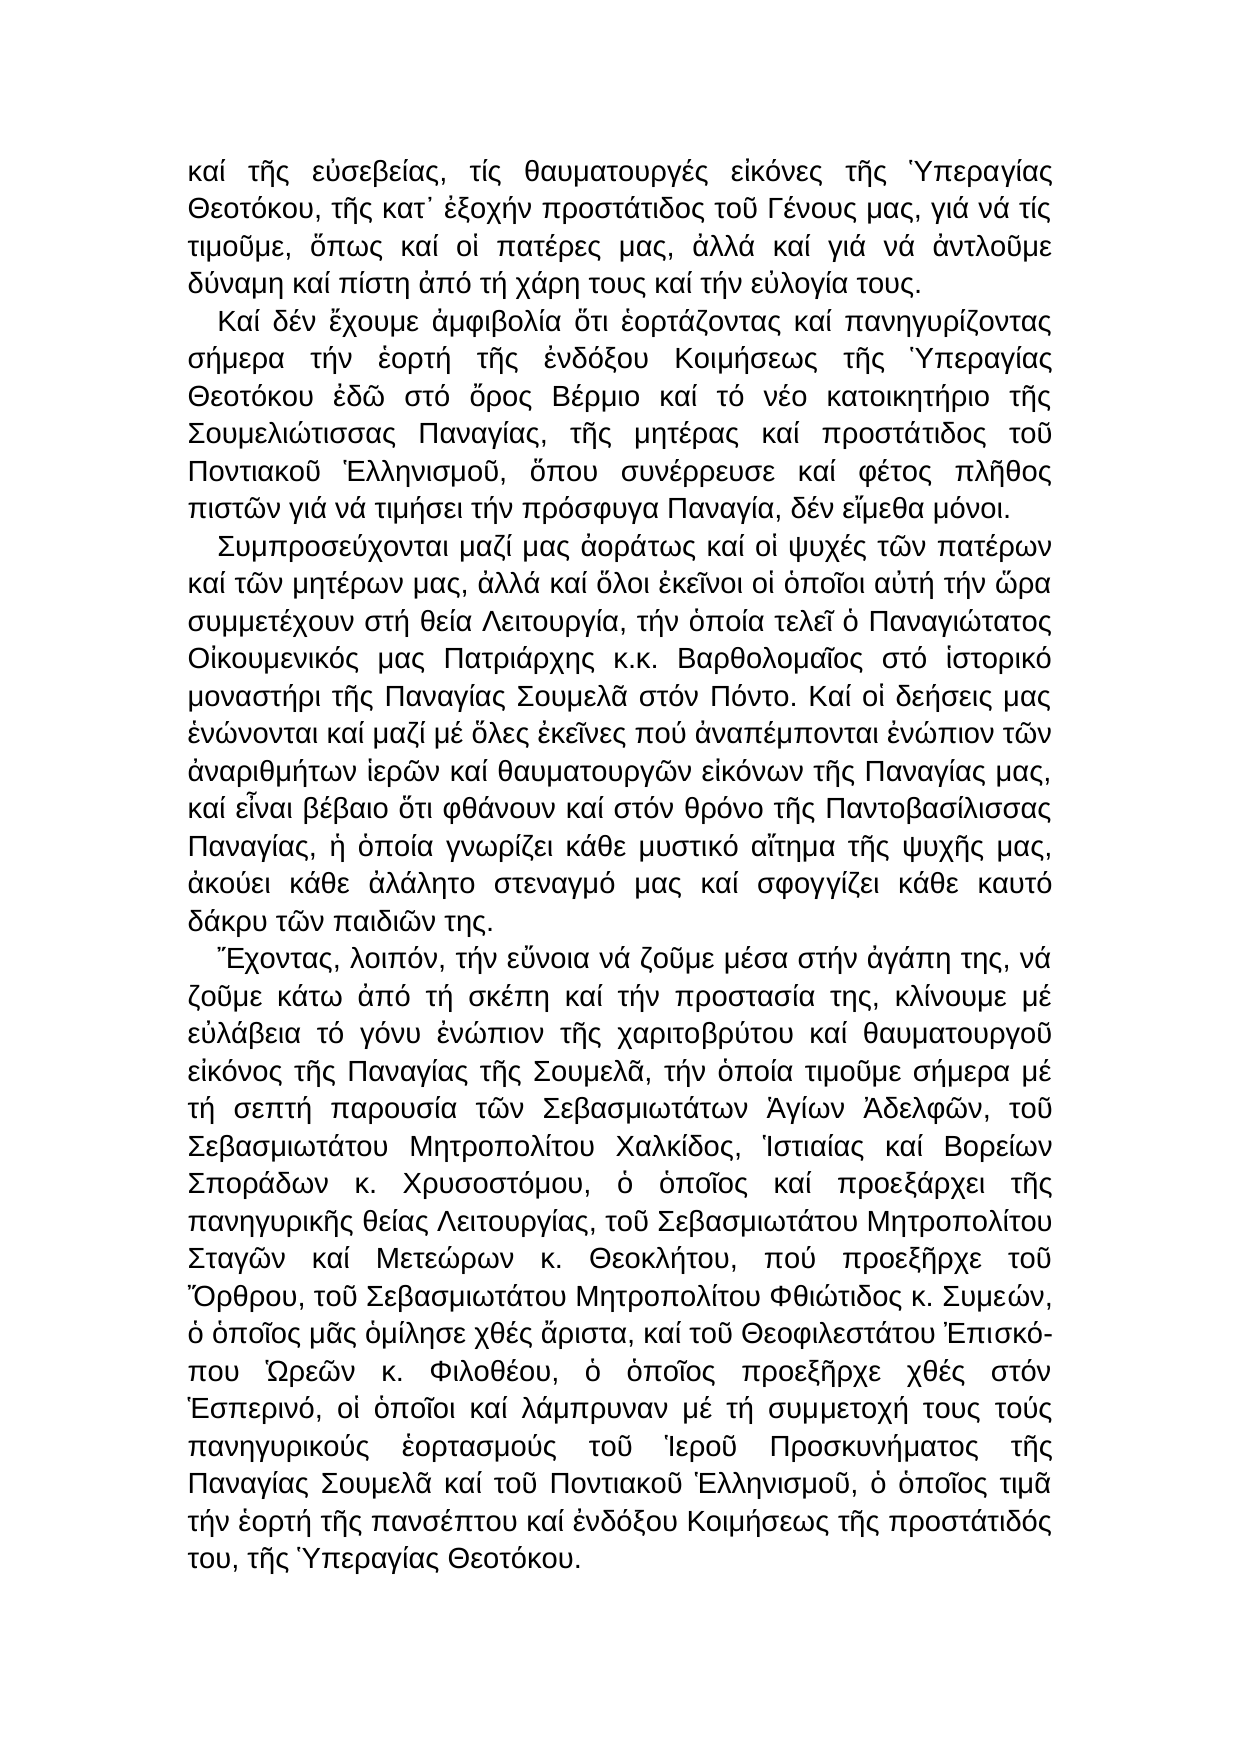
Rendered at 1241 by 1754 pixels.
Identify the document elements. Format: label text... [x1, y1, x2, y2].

text Καί δέν ἔχουμε ἀμφιβολία ὅτι ἑορτάζοντας καί πανηγυρίζοντας σήμερα τήν ἑορτή τῆς ἐνδόξου Κοιμήσεως τῆς Ὑπεραγίας Θεοτόκου ἐδῶ στό ὄρος Βέρμιο καί τό νέο κατοικητήριο τῆς Σουμελιώτισσας Παναγίας, τῆς μητέρας καί προστάτιδος τοῦ Ποντιακοῦ Ἑλληνισμοῦ, ὅπου συνέρρευσε καί φέτος πλῆθος πιστῶν γιά νά τιμήσει τήν πρόσφυγα Παναγία, δέν εἴμεθα μόνοι. [187, 300, 1053, 525]
text Ἔχοντας, λοιπόν, τήν εὔνοια νά ζοῦμε μέσα στήν ἀγάπη της, νά ζοῦμε κάτω ἀπό τή σκέπη καί τήν προστασία της, κλίνουμε μέ εὐλάβεια τό γόνυ ἐνώπιον τῆς χαριτοβρύτου καί θαυματουργοῦ εἰκόνος τῆς Παναγίας τῆς Σουμελᾶ, τήν ὁποία τιμοῦμε σήμερα μέ τή σεπτή παρουσία τῶν Σεβασμιωτάτων Ἁγίων Ἀδελφῶν, τοῦ Σεβασμιωτάτου Μητροπολίτου Χαλκίδος, Ἱστιαίας καί Βορείων Σποράδων κ. Χρυσοστόμου, ὁ ὁποῖος καί προεξάρχει τῆς πανηγυρικῆς θείας Λειτουργίας, τοῦ Σεβασμιωτάτου Μητροπολίτου Σταγῶν καί Μετεώρων κ. Θεοκλήτου, πού προεξῆρχε τοῦ Ὄρθρου, τοῦ Σεβασμιωτάτου Μητροπολίτου Φθιώτιδος κ. Συμεών, ὁ ὁποῖος μᾶς ὁμίλησε χθές ἄριστα, καί τοῦ Θεοφιλεστάτου Ἐπισκόπου Ὡρεῶν κ. Φιλοθέου, ὁ ὁποῖος προεξῆρχε χθές στόν Ἑσπερινό, οἱ ὁποῖοι καί λάμπρυναν μέ τή συμμετοχή τους τούς πανηγυρικούς ἑορτασμούς τοῦ Ἱεροῦ Προσκυνήματος τῆς Παναγίας Σουμελᾶ καί τοῦ Ποντιακοῦ Ἑλληνισμοῦ, ὁ ὁποῖος τιμᾶ τήν ἑορτή τῆς πανσέπτου καί ἐνδόξου Κοιμήσεως τῆς προστάτιδός του, τῆς Ὑπεραγίας Θεοτόκου. [187, 937, 1053, 1575]
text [187, 150, 1053, 300]
text Συμπροσεύχονται μαζί μας ἀοράτως καί οἱ ψυχές τῶν πατέρων καί τῶν μητέρων μας, ἀλλά καί ὅλοι ἐκεῖνοι οἱ ὁποῖοι αὐτή τήν ὥρα συμμετέχουν στή θεία Λειτουργία, τήν ὁποία τελεῖ ὁ Παναγιώτατος Οἰκουμενικός μας Πατριάρχης κ.κ. Βαρθολομαῖος στό ἱστορικό μοναστήρι τῆς Παναγίας Σουμελᾶ στόν Πόντο. Καί οἱ δεήσεις μας ἑνώνονται καί μαζί μέ ὅλες ἐκεῖνες πού ἀναπέμπονται ἐνώπιον τῶν ἀναριθμήτων ἱερῶν καί θαυματουργῶν εἰκόνων τῆς Παναγίας μας, καί εἶναι βέβαιο ὅτι φθάνουν καί στόν θρόνο τῆς Παντοβασίλισσας Παναγίας, ἡ ὁποία γνωρίζει κάθε μυστικό αἴτημα τῆς ψυχῆς μας, ἀκούει κάθε ἀλάλητο στεναγμό μας καί σφογγίζει κάθε καυτό δάκρυ τῶν παιδιῶν της. [187, 525, 1053, 937]
